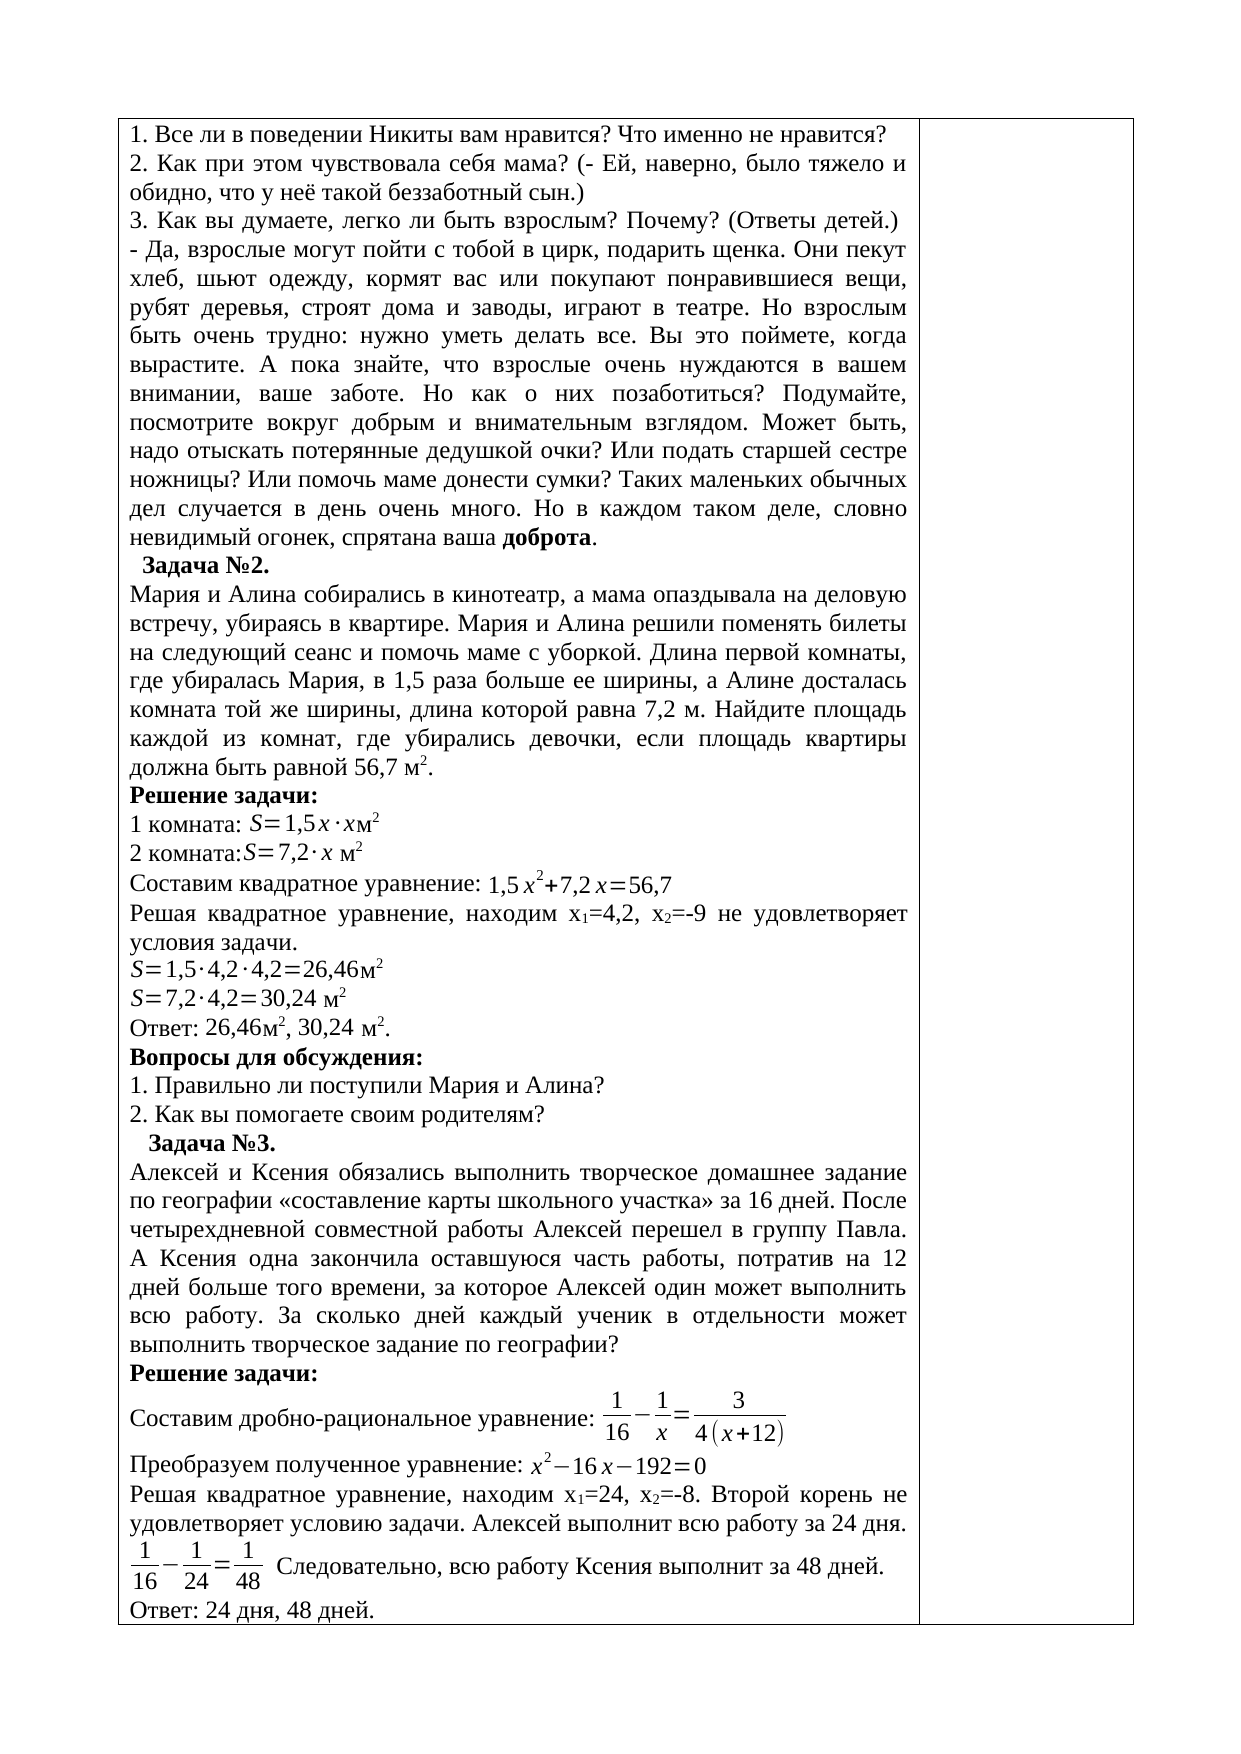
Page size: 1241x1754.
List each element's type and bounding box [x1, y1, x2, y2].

table_cell [920, 119, 1133, 1624]
table_cell [119, 119, 919, 1624]
